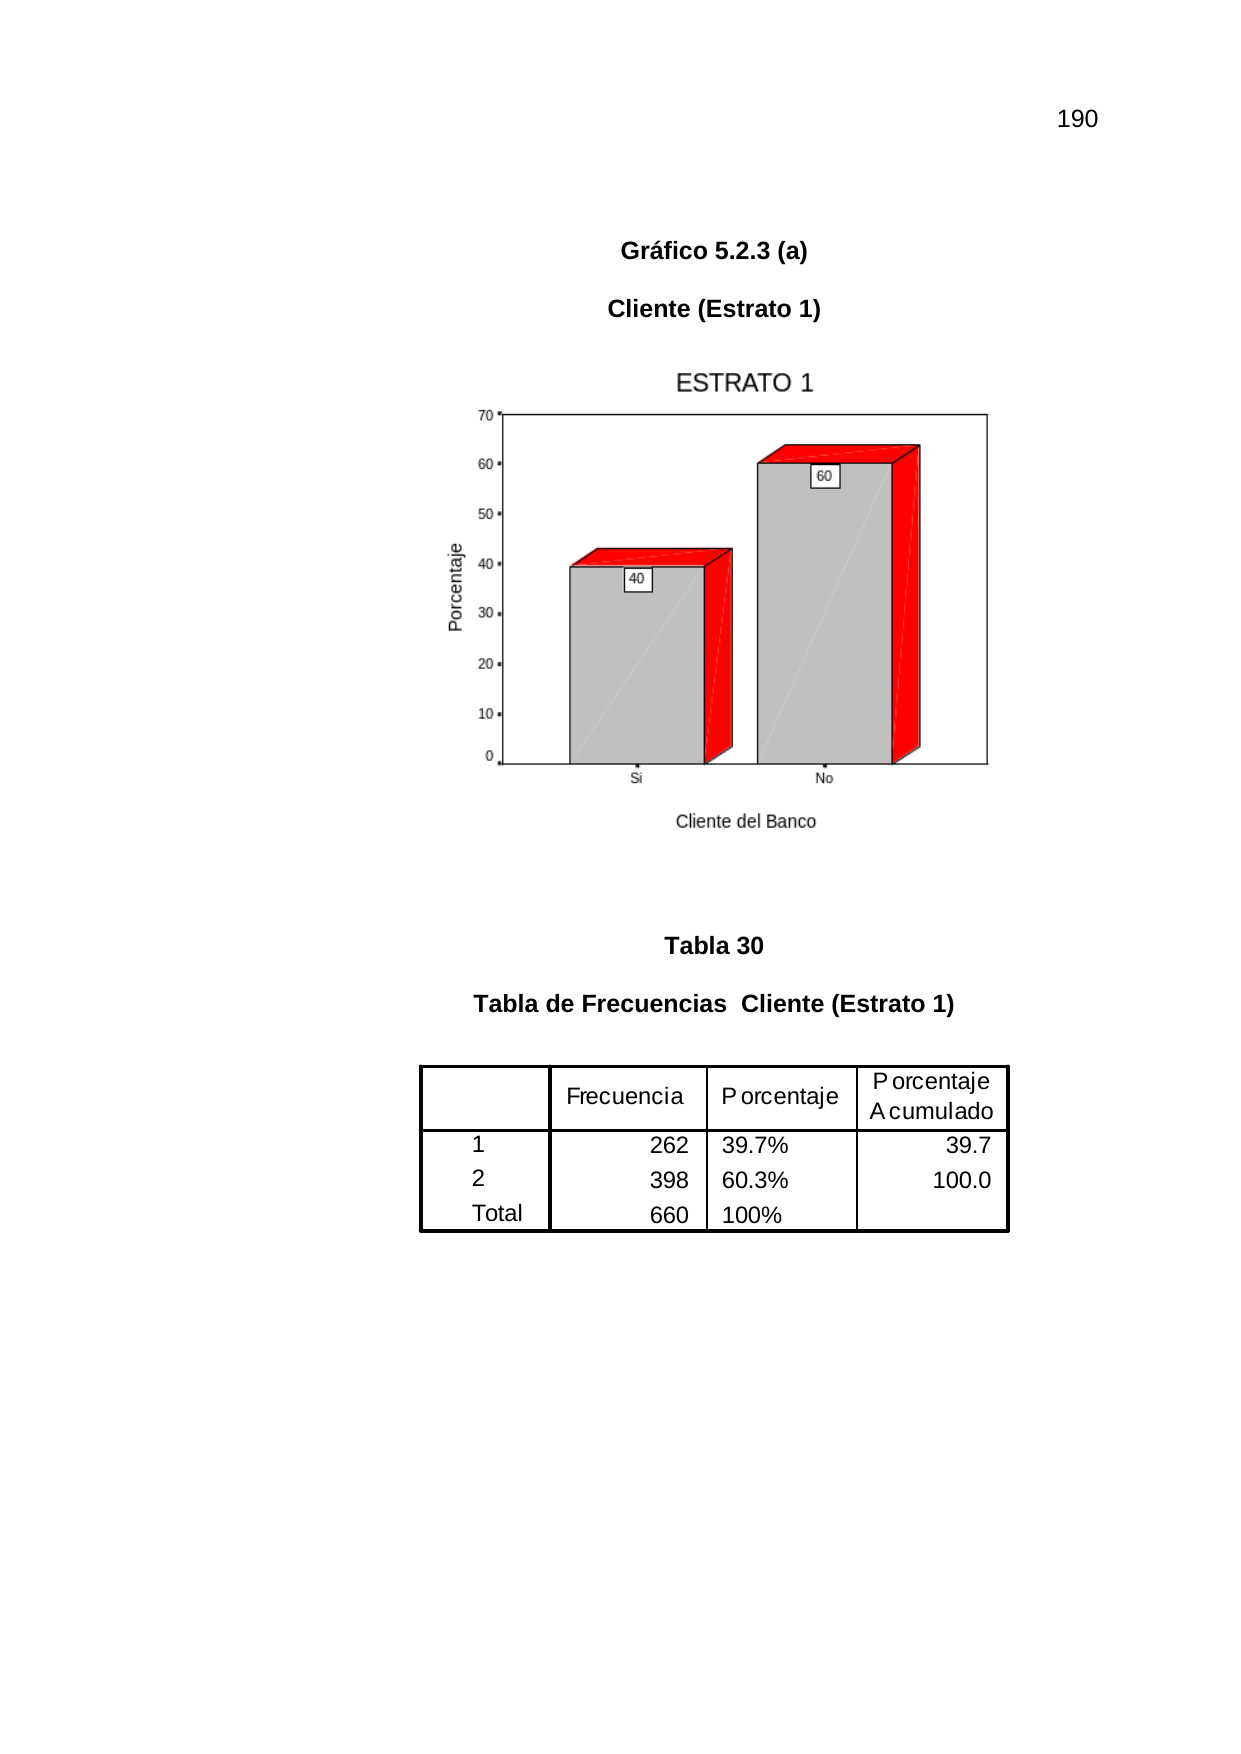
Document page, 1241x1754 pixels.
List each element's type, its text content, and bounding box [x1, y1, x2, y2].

subtitle Tabla de Frecuencias Cliente (Estrato 1) [330, 989, 1098, 1017]
text Gráfico 5.2.3 (a) [330, 236, 1098, 265]
subtitle Tabla 30 [330, 931, 1098, 960]
text Cliente (Estrato 1) [330, 294, 1098, 322]
